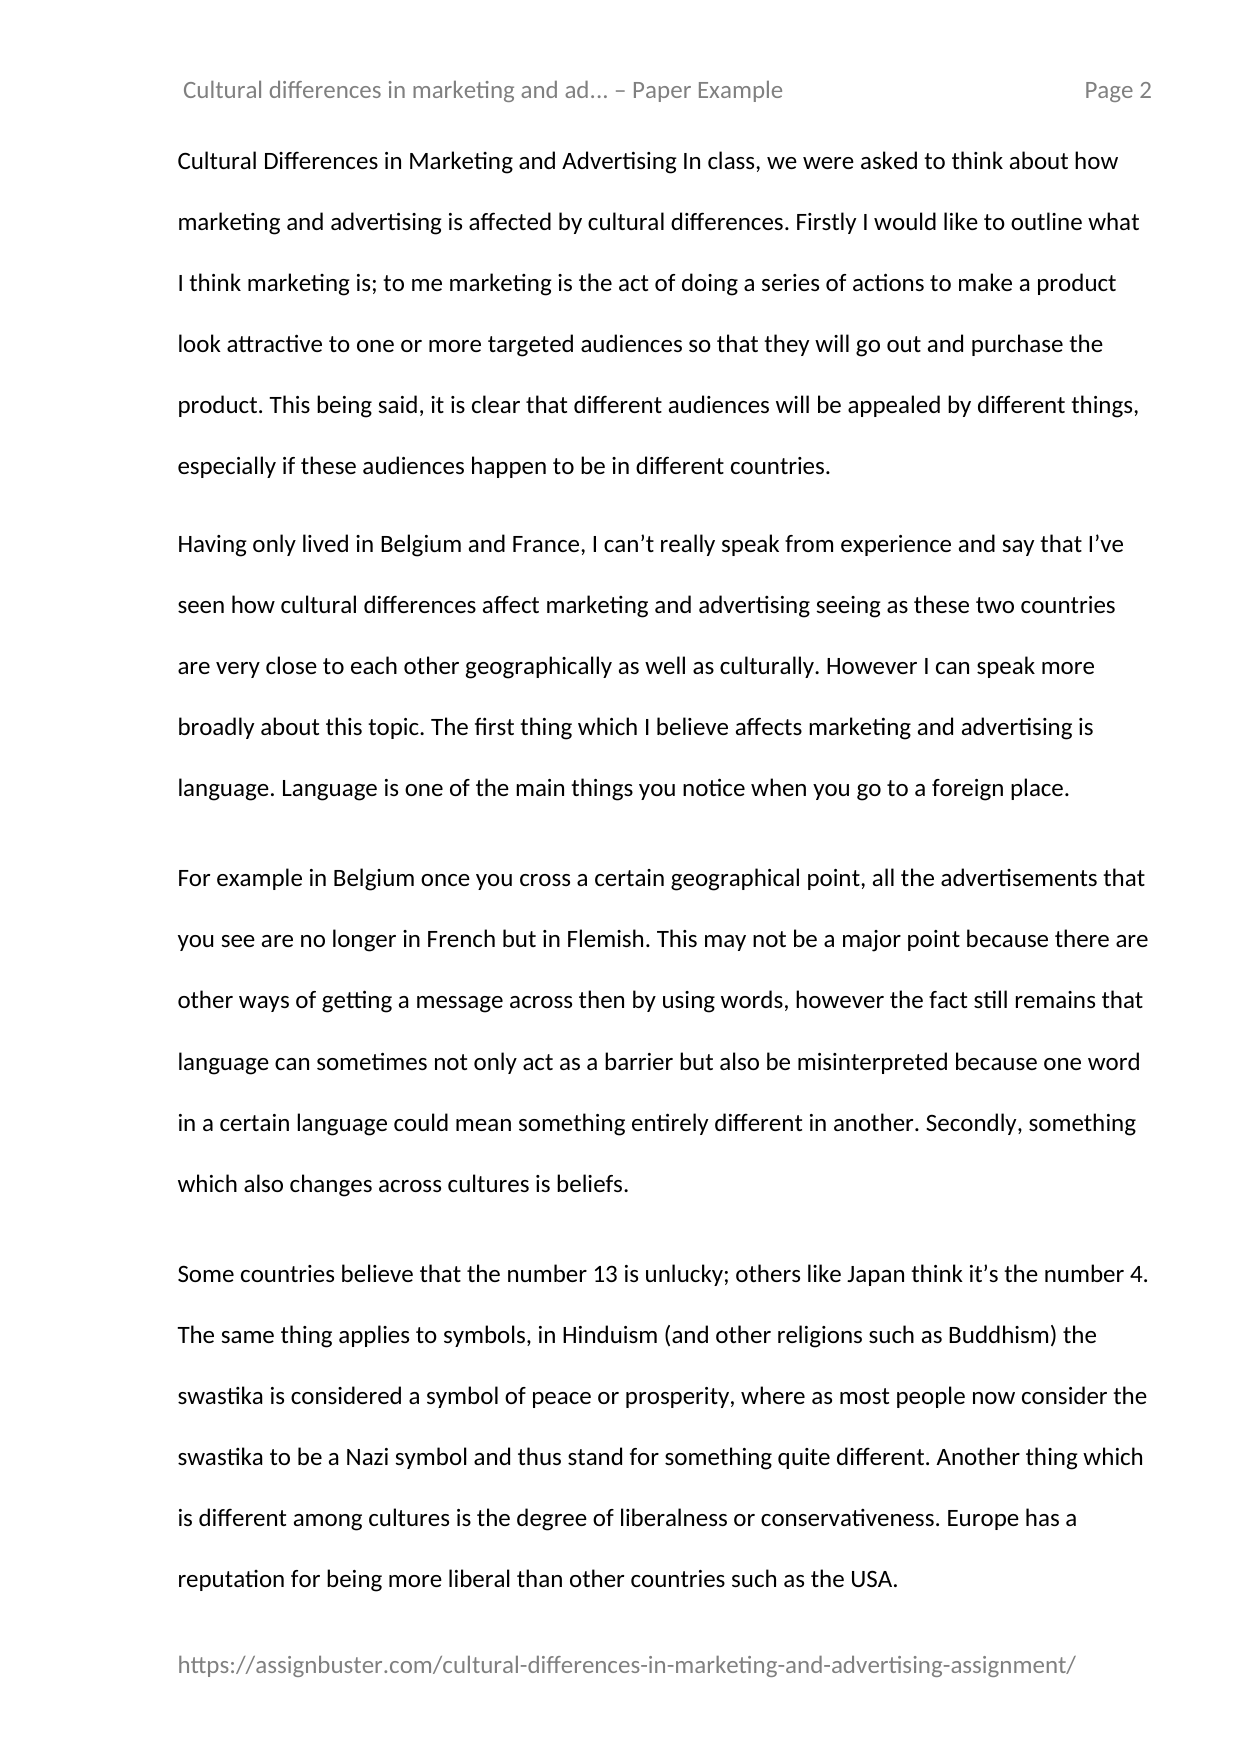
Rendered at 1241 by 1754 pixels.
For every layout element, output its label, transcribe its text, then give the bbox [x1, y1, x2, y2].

text For example in Belgium once you cross a certain geographical point, all the advertisements that you see are no longer in French but in Flemish. This may not be a major point because there are other ways of getting a message across then by using words, however the fact still remains that language can sometimes not only act as a barrier but also be misinterpreted because one word in a certain language could mean something entirely different in another. Secondly, something which also changes across cultures is beliefs. [177, 863, 1152, 1198]
text Cultural Differences in Marketing and Advertising In class, we were asked to think about how marketing and advertising is affected by cultural differences. Firstly I would like to outline what I think marketing is; to me marketing is the act of doing a series of actions to make a product look attractive to one or more targeted audiences so that they will go out and purchase the product. This being said, it is clear that different audiences will be appealed by different things, especially if these audiences happen to be in different countries. [177, 145, 1152, 481]
text Some countries believe that the number 13 is unlucky; others like Japan think it’s the number 4. The same thing applies to symbols, in Hinduism (and other religions such as Buddhism) the swastika is considered a symbol of peace or prosperity, where as most people now consider the swastika to be a Nazi symbol and thus stand for something quite different. Another thing which is different among cultures is the degree of liberalness or conservativeness. Europe has a reputation for being more liberal than other countries such as the USA. [177, 1258, 1152, 1594]
text Having only lived in Belgium and France, I can’t really speak from experience and say that I’ve seen how cultural differences affect marketing and advertising seeing as these two countries are very close to each other geographically as well as culturally. However I can speak more broadly about this topic. The first thing which I believe affects marketing and advertising is language. Language is one of the main things you notice when you go to a foreign place. [177, 528, 1152, 803]
